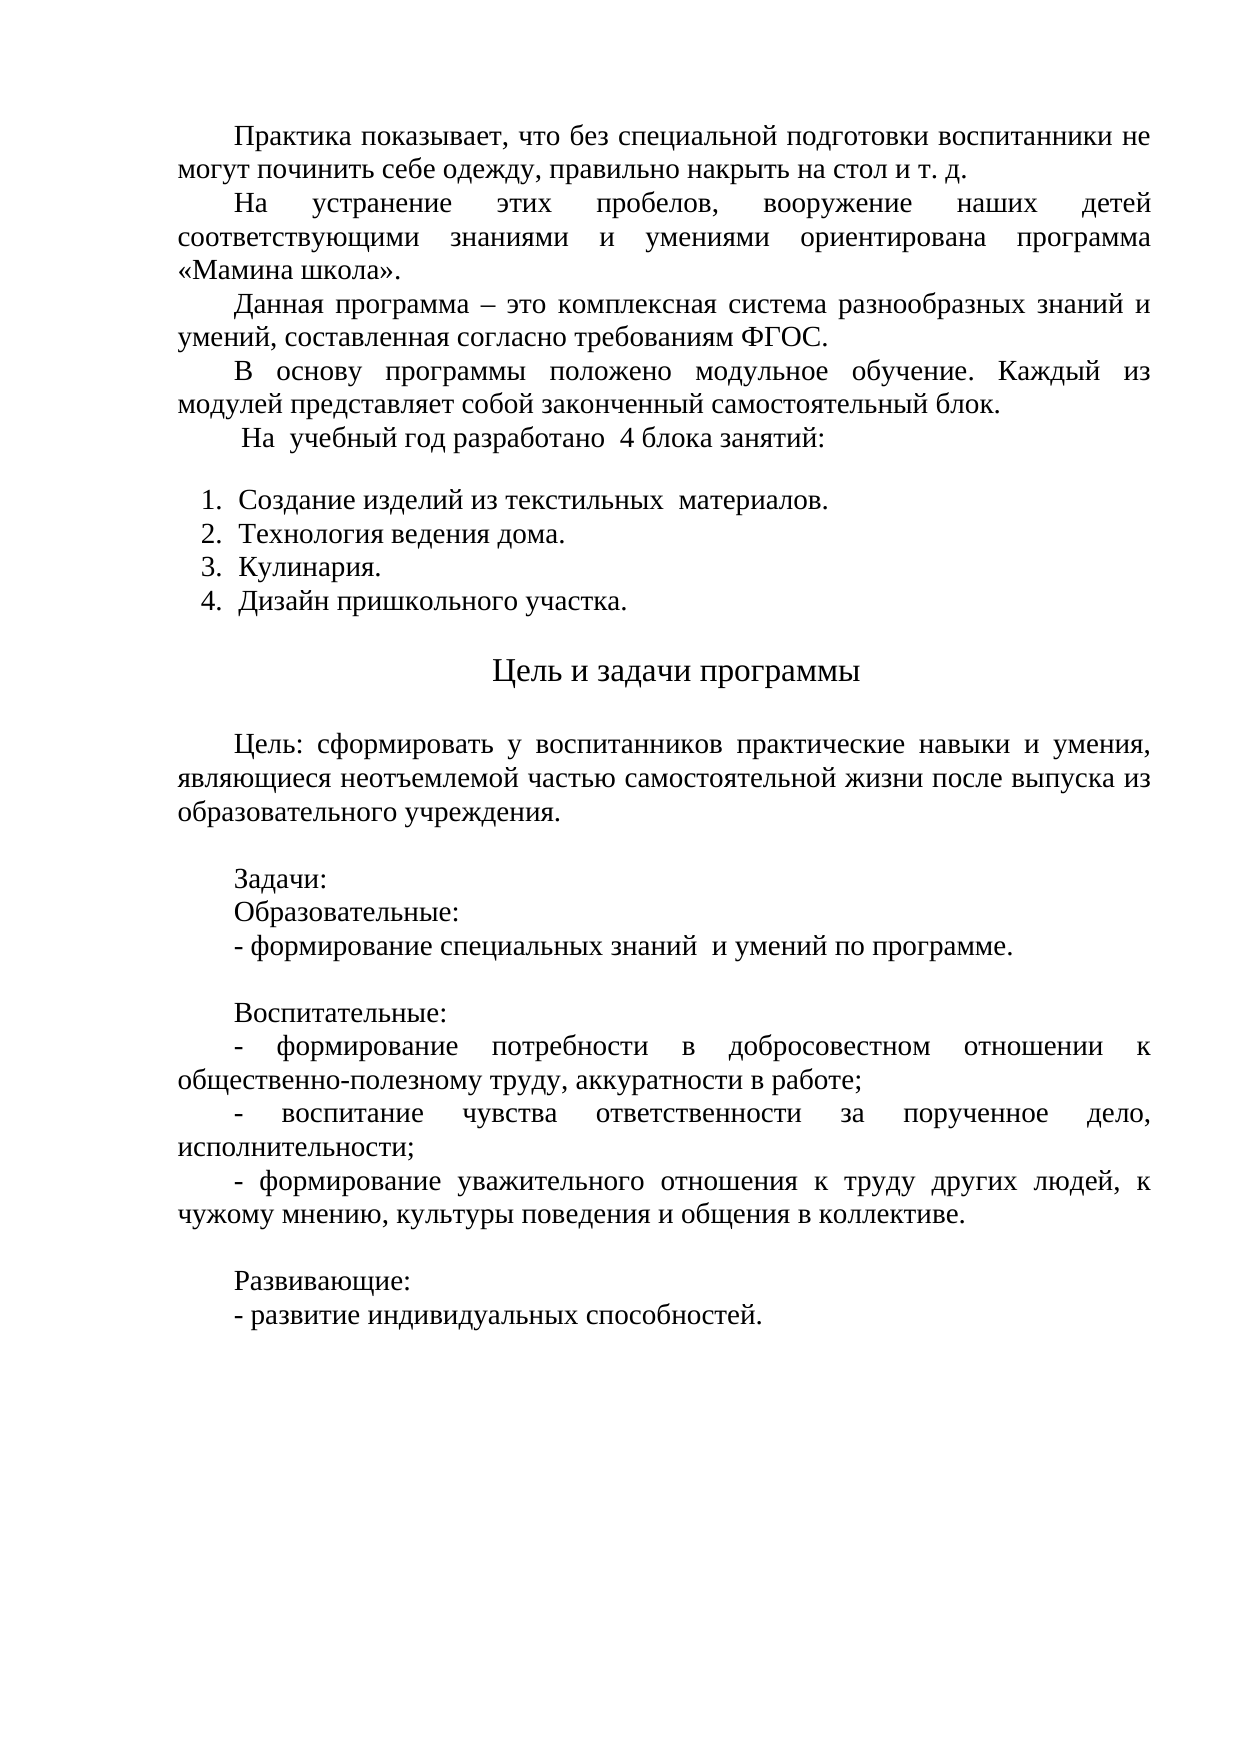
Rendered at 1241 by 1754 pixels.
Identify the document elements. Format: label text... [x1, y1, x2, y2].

text - формирование потребности в добросовестном отношении к общественно-полезному труду, аккуратности в работе; [177, 1028, 1152, 1096]
text - формирование специальных знаний и умений по программе. [177, 928, 1152, 961]
text Воспитательные: [177, 995, 1152, 1028]
text Развивающие: [177, 1263, 1152, 1297]
list Технология ведения дома. [201, 516, 1152, 549]
list Создание изделий из текстильных материалов. [201, 482, 1152, 516]
list Дизайн пришкольного участка. [201, 583, 1152, 616]
text На устранение этих пробелов, вооружение наших детей соответствующими знаниями и умениями ориентирована программа «Мамина школа». [177, 185, 1152, 286]
text Практика показывает, что без специальной подготовки воспитанники не могут починить себе одежду, правильно накрыть на стол и т. д. [177, 118, 1152, 185]
text - воспитание чувства ответственности за порученное дело, исполнительности; [177, 1096, 1152, 1163]
text Образовательные: [177, 894, 1152, 928]
text Цель: сформировать у воспитанников практические навыки и умения, являющиеся неотъемлемой частью самостоятельной жизни после выпуска из образовательного учреждения. [177, 727, 1152, 827]
text Задачи: [177, 861, 1152, 894]
list Кулинария. [201, 549, 1152, 583]
text - формирование уважительного отношения к труду других людей, к чужому мнению, культуры поведения и общения в коллективе. [177, 1163, 1152, 1230]
text Цель и задачи программы [201, 650, 1152, 688]
text - развитие индивидуальных способностей. [177, 1297, 1152, 1330]
text Данная программа – это комплексная система разнообразных знаний и умений, составленная согласно требованиям ФГОС. [177, 286, 1152, 353]
text В основу программы положено модульное обучение. Каждый из модулей представляет собой законченный самостоятельный блок. [177, 353, 1152, 420]
text На учебный год разработано 4 блока занятий: [177, 420, 1152, 453]
